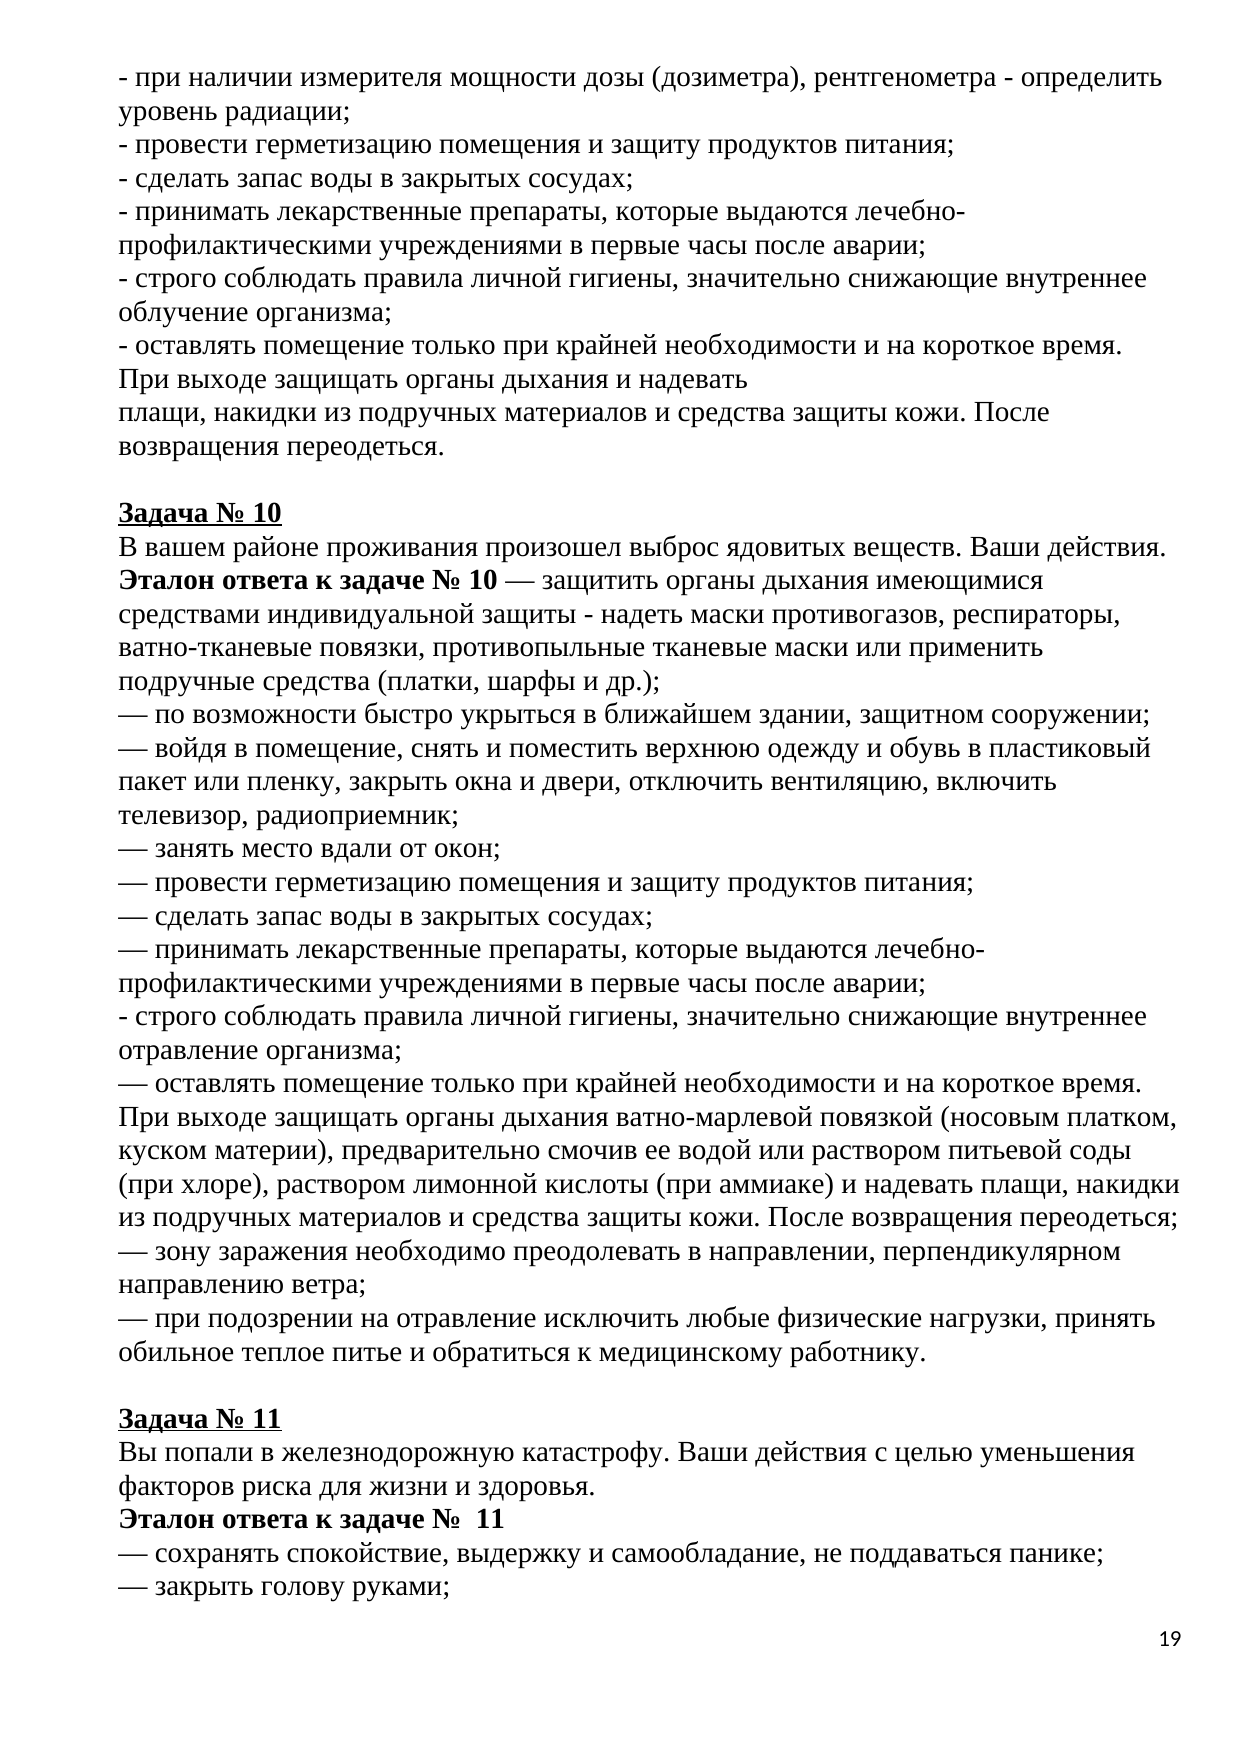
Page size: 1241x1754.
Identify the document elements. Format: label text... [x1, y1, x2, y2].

text Задача № 11 [118, 1401, 1181, 1434]
text — при подозрении на отравление исключить любые физические нагрузки, принять обильное теплое питье и обратиться к медицинскому работнику. [118, 1300, 1181, 1367]
text — принимать лекарственные препараты, которые выдаются лечебно-профилактическими учреждениями в первые часы после аварии; [118, 931, 1181, 998]
text — зону заражения необходимо преодолевать в направлении, перпендикулярном направлению ветра; [118, 1233, 1181, 1300]
text Вы попали в железнодорожную катастрофу. Ваши действия с целью уменьшения факторов риска для жизни и здоровья. [118, 1434, 1181, 1501]
text В вашем районе проживания произошел выброс ядовитых веществ. Ваши действия. [118, 529, 1181, 562]
text — оставлять помещение только при крайней необходимости и на короткое время. При выходе защищать органы дыхания ватно-марлевой повязкой (носовым платком, куском материи), предварительно смочив ее водой или раствором питьевой соды (при хлоре), раствором лимонной кислоты (при аммиаке) и надевать плащи, накидки из подручных материалов и средства защиты кожи. После возвращения переодеться; [118, 1065, 1181, 1233]
text — сохранять спокойствие, выдержку и самообладание, не поддаваться панике; [118, 1535, 1181, 1568]
text - при наличии измерителя мощности дозы (дозиметра), рентгенометра - определить уровень радиации; [118, 59, 1181, 126]
text — войдя в помещение, снять и поместить верхнюю одежду и обувь в пластиковый пакет или пленку, закрыть окна и двери, отключить вентиляцию, включить телевизор, радиоприемник; [118, 730, 1181, 831]
text Эталон ответа к задаче № 11 [118, 1501, 1181, 1535]
text — занять место вдали от окон; [118, 831, 1181, 864]
text — провести герметизацию помещения и защиту продуктов питания; [118, 864, 1181, 898]
text - принимать лекарственные препараты, которые выдаются лечебно-профилактическими учреждениями в первые часы после аварии; [118, 193, 1181, 260]
text Задача № 10 [118, 495, 1181, 529]
text - провести герметизацию помещения и защиту продуктов питания; [118, 126, 1181, 160]
text - строго соблюдать правила личной гигиены, значительно снижающие внутреннее отравление организма; [118, 998, 1181, 1065]
text плащи, накидки из подручных материалов и средства защиты кожи. После возвращения переодеться. [118, 394, 1181, 462]
text — сделать запас воды в закрытых сосудах; [118, 898, 1181, 931]
text — по возможности быстро укрыться в ближайшем здании, защитном сооружении; [118, 696, 1181, 730]
text Эталон ответа к задаче № 10 — защитить органы дыхания имеющимися средствами индивидуальной защиты - надеть маски противогазов, респираторы, ватно-тканевые повязки, противопыльные тканевые маски или применить подручные средства (платки, шарфы и др.); [118, 562, 1181, 696]
text - оставлять помещение только при крайней необходимости и на короткое время. При выходе защищать органы дыхания и надевать [118, 327, 1181, 394]
text - строго соблюдать правила личной гигиены, значительно снижающие внутреннее облучение организма; [118, 260, 1181, 327]
text — закрыть голову руками; [118, 1568, 1181, 1602]
text - сделать запас воды в закрытых сосудах; [118, 160, 1181, 193]
